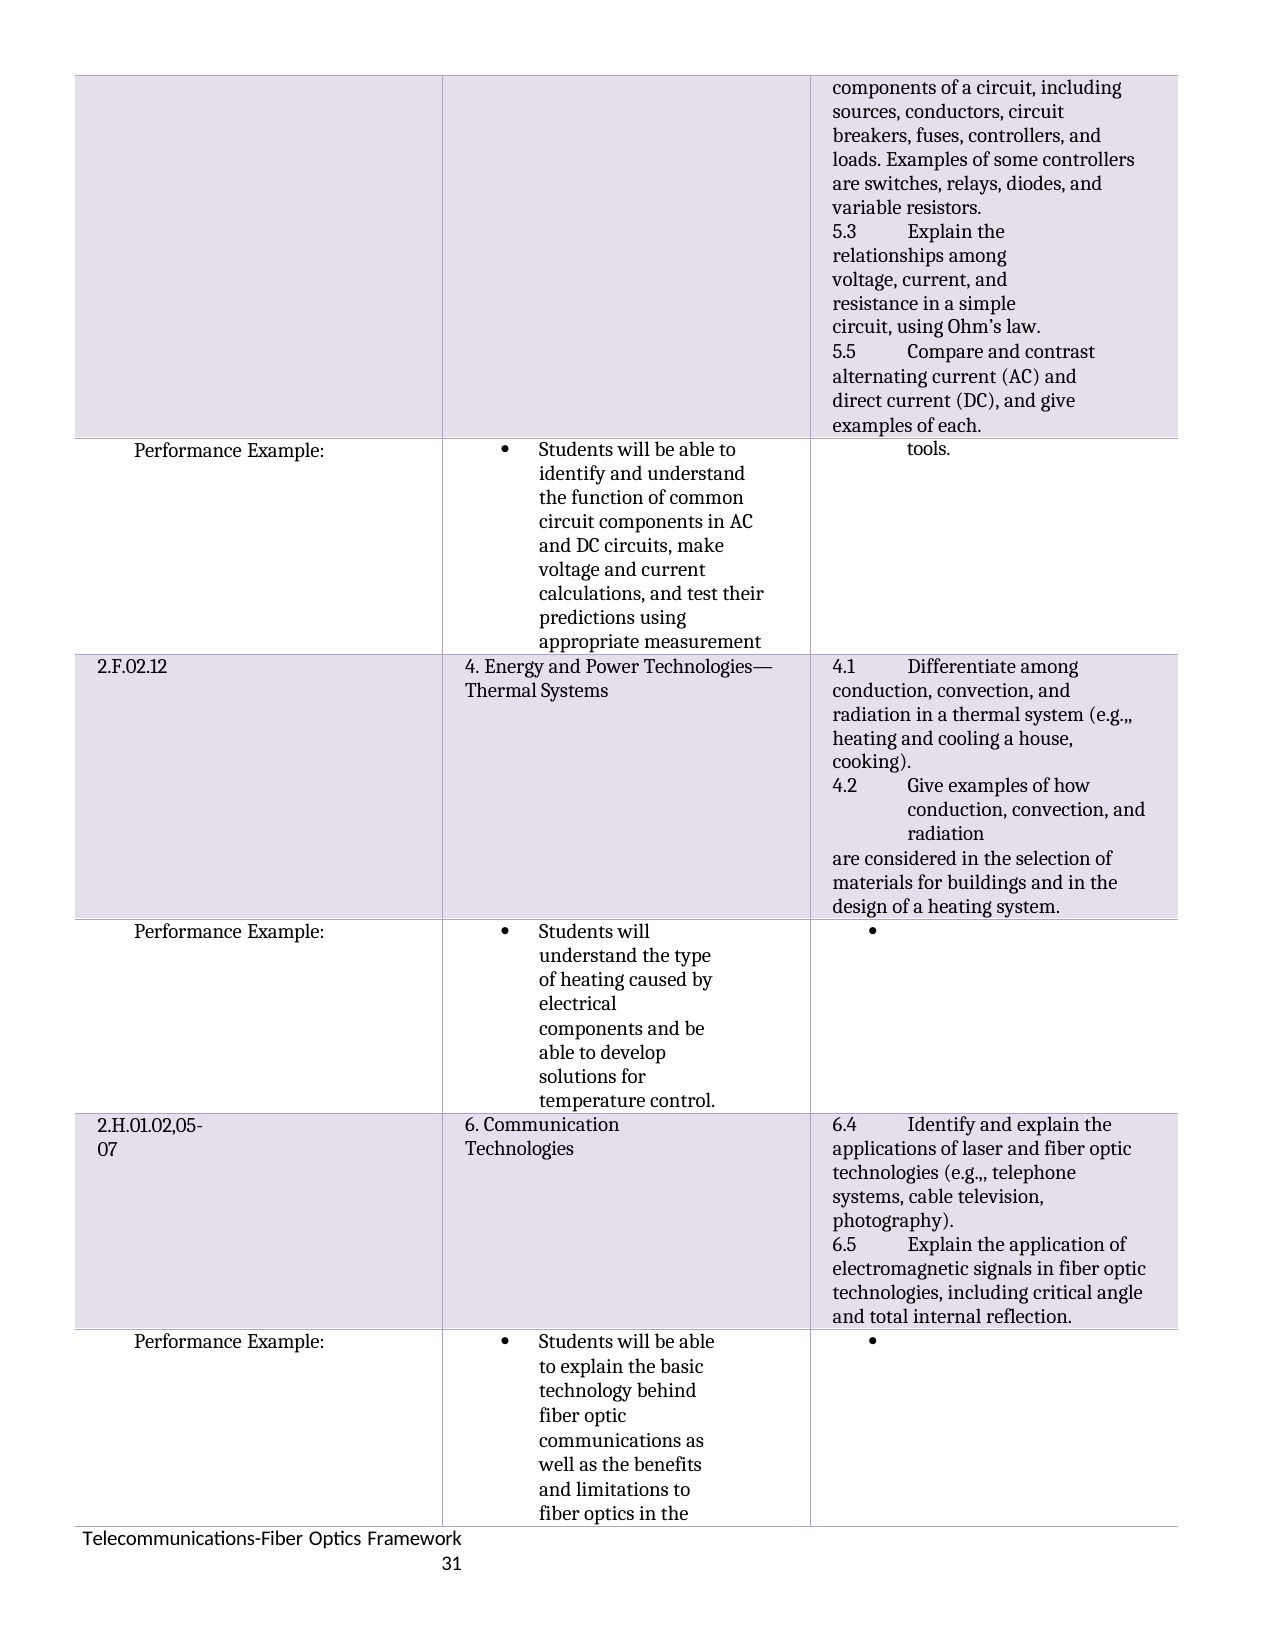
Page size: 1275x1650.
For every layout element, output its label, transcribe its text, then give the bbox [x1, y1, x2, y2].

table_cell Students will be able to identify and understand the function of common circuit components in AC and DC circuits, make voltage and current calculations, and test their predictions using appropriate measurement [443, 439, 810, 654]
table_cell 4. Energy and Power Technologies—Thermal Systems [443, 655, 810, 918]
table_cell [811, 920, 1178, 1112]
table_cell Differentiate among conduction, convection, and radiation in a thermal system (e.g.,, heating and cooling a house, cooking). Give examples of how conduction, convection, and radiation are considered in the selection of materials for buildings and in the design of a heating system. [811, 655, 1178, 918]
table_cell [811, 1330, 1178, 1526]
table_cell tools. [811, 439, 1178, 654]
table_cell Performance Example: [75, 920, 442, 1112]
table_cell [443, 1330, 810, 1526]
table_cell Identify and explain the applications of laser and fiber optic technologies (e.g.,, telephone systems, cable television, photography). Explain the application of electromagnetic signals in fiber optic technologies, including critical angle and total internal reflection. [811, 1114, 1178, 1328]
table_cell 6. Communication Technologies [443, 1114, 810, 1328]
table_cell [811, 76, 1178, 437]
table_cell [75, 1330, 442, 1526]
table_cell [443, 76, 810, 437]
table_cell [75, 76, 442, 437]
table_cell 2.F.02.12 [75, 655, 442, 918]
table_cell Performance Example: [75, 439, 442, 654]
table_cell 2.H.01.02,05- 07 [75, 1114, 442, 1328]
table_cell Students will understand the type of heating caused by electrical components and be able to develop solutions for temperature control. [443, 920, 810, 1112]
